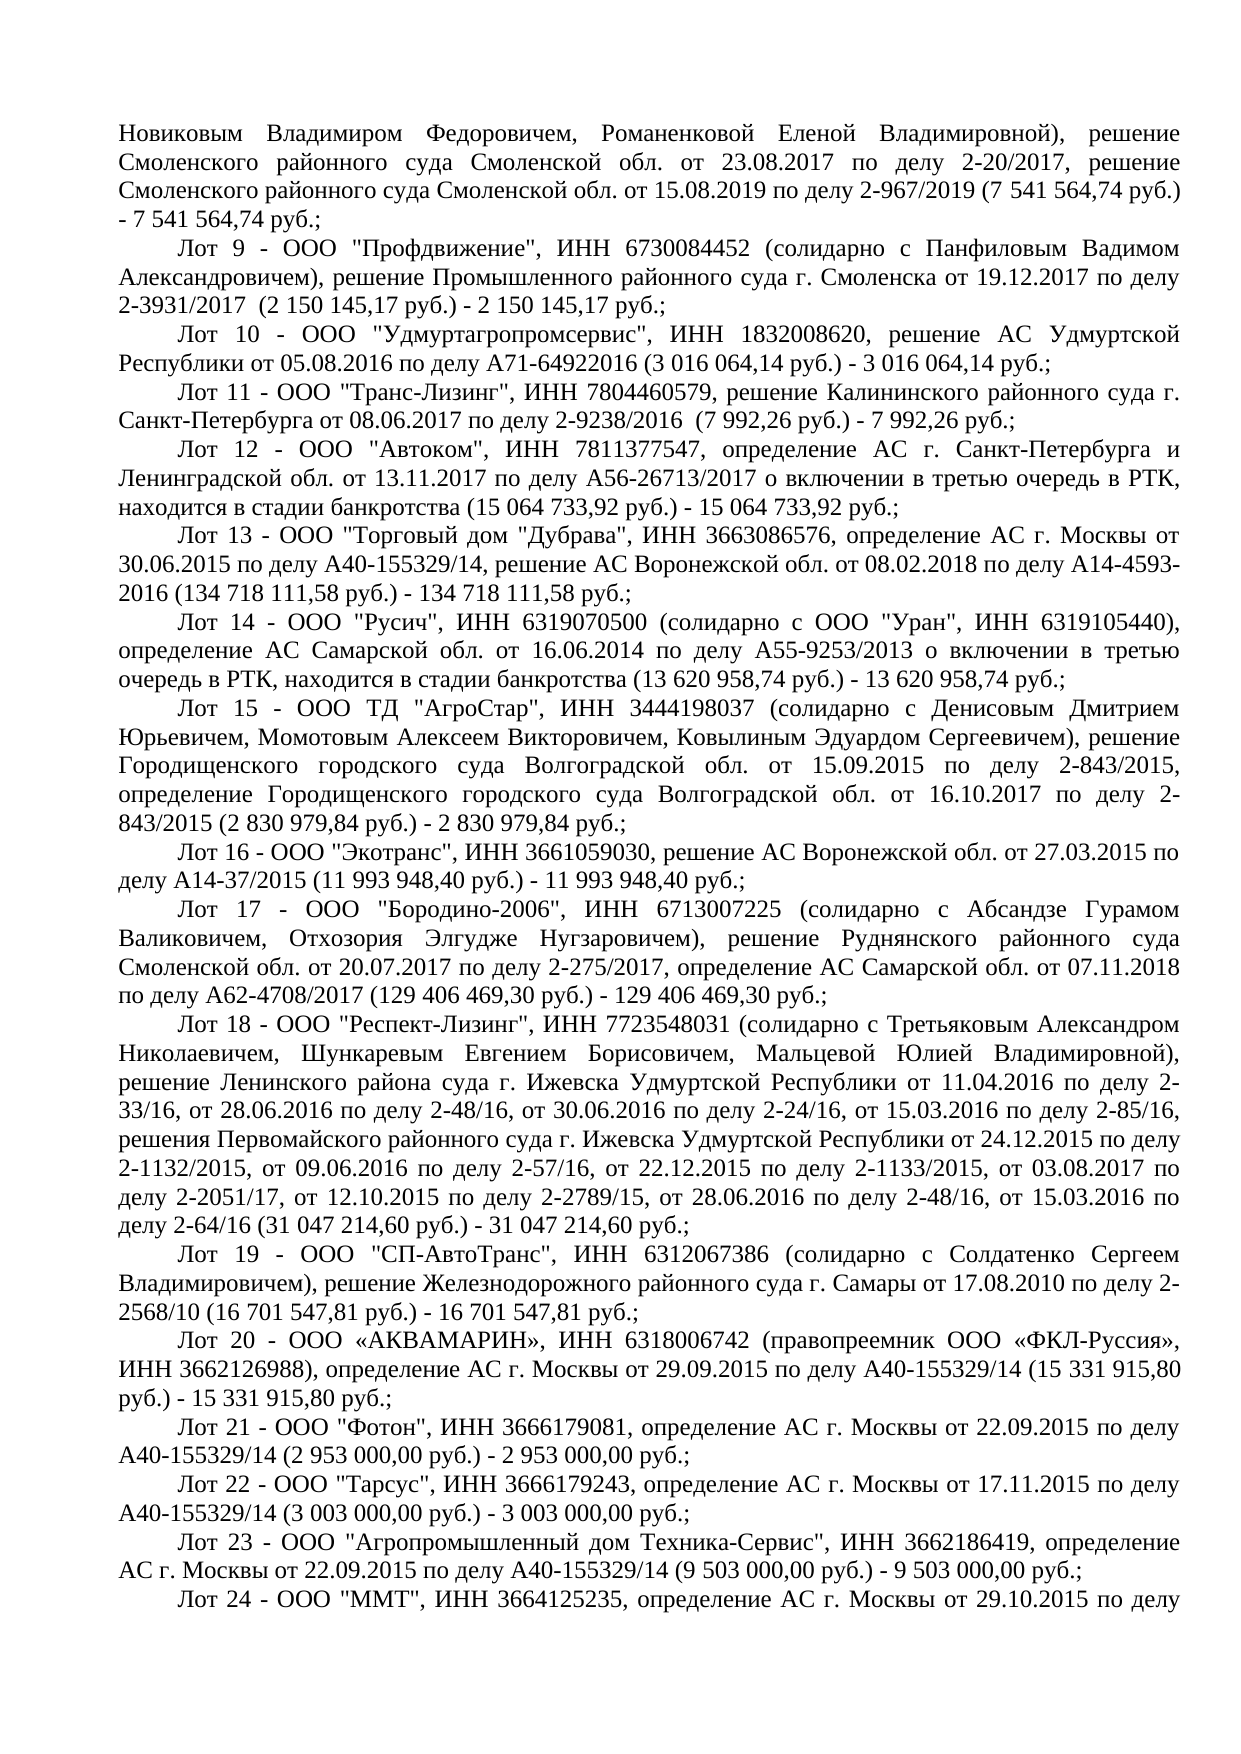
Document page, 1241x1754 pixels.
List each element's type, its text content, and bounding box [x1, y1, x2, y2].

text Лот 22 - ООО "Тарсус", ИНН 3666179243, определение АС г. Москвы от 17.11.2015 по делу А40-155329/14 (3 003 000,00 руб.) - 3 003 000,00 руб.; [118, 1469, 1181, 1527]
text Лот 12 - ООО "Автоком", ИНН 7811377547, определение АС г. Санкт-Петербурга и Ленинградской обл. от 13.11.2017 по делу А56-26713/2017 о включении в третью очередь в РТК, находится в стадии банкротства (15 064 733,92 руб.) - 15 064 733,92 руб.; [118, 434, 1181, 521]
text Лот 19 - ООО "СП-АвтоТранс", ИНН 6312067386 (солидарно с Солдатенко Сергеем Владимировичем), решение Железнодорожного районного суда г. Самары от 17.08.2010 по делу 2-2568/10 (16 701 547,81 руб.) - 16 701 547,81 руб.; [118, 1239, 1181, 1326]
text Лот 17 - ООО "Бородино-2006", ИНН 6713007225 (солидарно с Абсандзе Гурамом Валиковичем, Отхозория Элгудже Нугзаровичем), решение Руднянского районного суда Смоленской обл. от 20.07.2017 по делу 2-275/2017, определение АС Самарской обл. от 07.11.2018 по делу А62-4708/2017 (129 406 469,30 руб.) - 129 406 469,30 руб.; [118, 894, 1181, 1009]
text Лот 11 - ООО "Транс-Лизинг", ИНН 7804460579, решение Калининского районного суда г. Санкт-Петербурга от 08.06.2017 по делу 2-9238/2016 (7 992,26 руб.) - 7 992,26 руб.; [118, 377, 1181, 434]
text Лот 18 - ООО "Респект-Лизинг", ИНН 7723548031 (солидарно с Третьяковым Александром Николаевичем, Шункаревым Евгением Борисовичем, Мальцевой Юлией Владимировной), решение Ленинского района суда г. Ижевска Удмуртской Республики от 11.04.2016 по делу 2-33/16, от 28.06.2016 по делу 2-48/16, от 30.06.2016 по делу 2-24/16, от 15.03.2016 по делу 2-85/16, решения Первомайского районного суда г. Ижевска Удмуртской Республики от 24.12.2015 по делу 2-1132/2015, от 09.06.2016 по делу 2-57/16, от 22.12.2015 по делу 2-1133/2015, от 03.08.2017 по делу 2-2051/17, от 12.10.2015 по делу 2-2789/15, от 28.06.2016 по делу 2-48/16, от 15.03.2016 по делу 2-64/16 (31 047 214,60 руб.) - 31 047 214,60 руб.; [118, 1009, 1181, 1239]
text Лот 10 - ООО "Удмуртагропромсервис", ИНН 1832008620, решение АС Удмуртской Республики от 05.08.2016 по делу А71-64922016 (3 016 064,14 руб.) - 3 016 064,14 руб.; [118, 319, 1181, 377]
text Лот 14 - ООО "Русич", ИНН 6319070500 (солидарно с ООО "Уран", ИНН 6319105440), определение АС Самарской обл. от 16.06.2014 по делу А55-9253/2013 о включении в третью очередь в РТК, находится в стадии банкротства (13 620 958,74 руб.) - 13 620 958,74 руб.; [118, 607, 1181, 693]
text Лот 9 - ООО "Профдвижение", ИНН 6730084452 (солидарно с Панфиловым Вадимом Александровичем), решение Промышленного районного суда г. Смоленска от 19.12.2017 по делу 2-3931/2017 (2 150 145,17 руб.) - 2 150 145,17 руб.; [118, 233, 1181, 319]
text Лот 23 - ООО "Агропромышленный дом Техника-Сервис", ИНН 3662186419, определение АС г. Москвы от 22.09.2015 по делу А40-155329/14 (9 503 000,00 руб.) - 9 503 000,00 руб.; [118, 1527, 1181, 1584]
text Лот 21 - ООО "Фотон", ИНН 3666179081, определение АС г. Москвы от 22.09.2015 по делу А40-155329/14 (2 953 000,00 руб.) - 2 953 000,00 руб.; [118, 1412, 1181, 1469]
text Лот 20 - ООО «АКВАМАРИН», ИНН 6318006742 (правопреемник ООО «ФКЛ-Руссия», ИНН 3662126988), определение АС г. Москвы от 29.09.2015 по делу А40-155329/14 (15 331 915,80 руб.) - 15 331 915,80 руб.; [118, 1326, 1181, 1412]
text Лот 16 - ООО "Экотранс", ИНН 3661059030, решение АС Воронежской обл. от 27.03.2015 по делу А14-37/2015 (11 993 948,40 руб.) - 11 993 948,40 руб.; [118, 837, 1181, 894]
text Лот 13 - ООО "Торговый дом "Дубрава", ИНН 3663086576, определение АС г. Москвы от 30.06.2015 по делу А40-155329/14, решение АС Воронежской обл. от 08.02.2018 по делу А14-4593-2016 (134 718 111,58 руб.) - 134 718 111,58 руб.; [118, 521, 1181, 607]
text Лот 15 - ООО ТД "АгроСтар", ИНН 3444198037 (солидарно с Денисовым Дмитрием Юрьевичем, Момотовым Алексеем Викторовичем, Ковылиным Эдуардом Сергеевичем), решение Городищенского городского суда Волгоградской обл. от 15.09.2015 по делу 2-843/2015, определение Городищенского городского суда Волгоградской обл. от 16.10.2017 по делу 2-843/2015 (2 830 979,84 руб.) - 2 830 979,84 руб.; [118, 693, 1181, 837]
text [118, 118, 1181, 233]
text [118, 1584, 1181, 1613]
